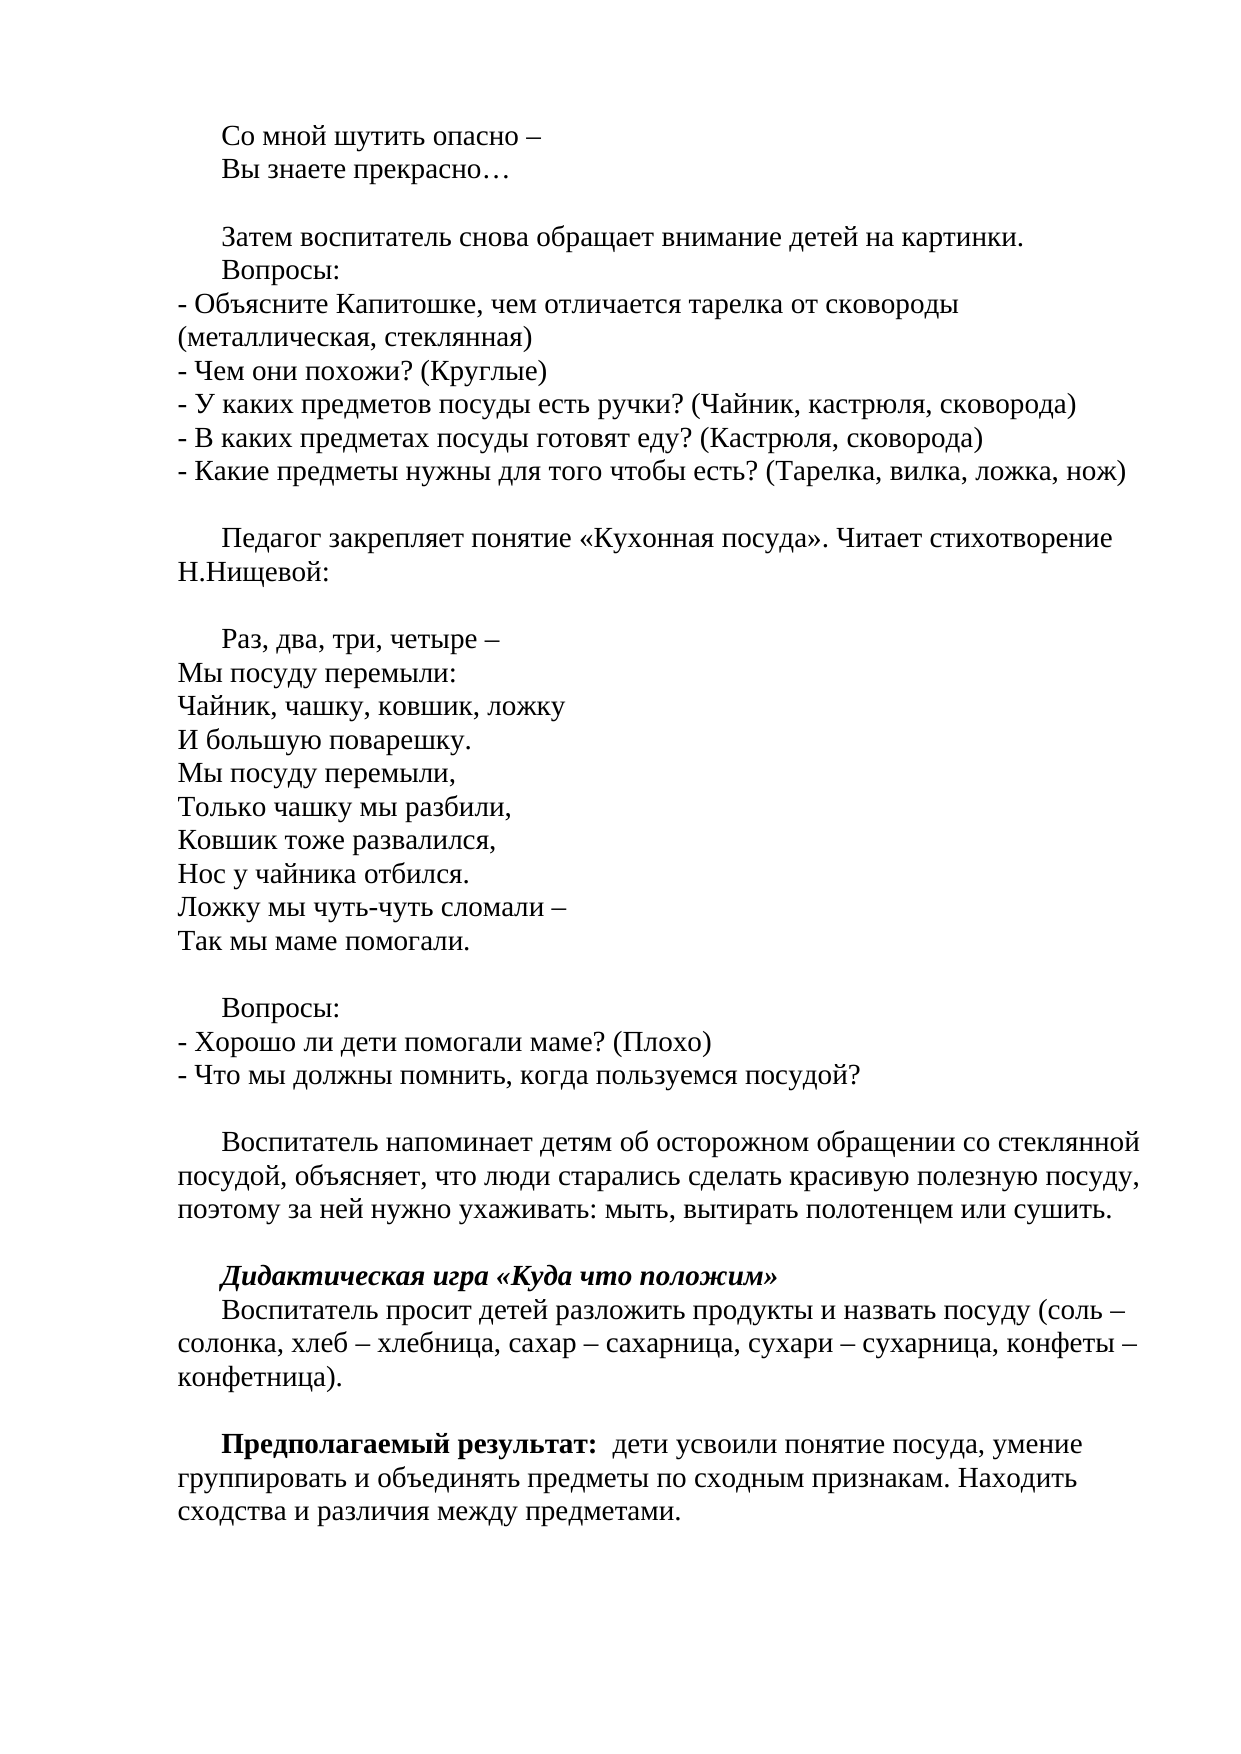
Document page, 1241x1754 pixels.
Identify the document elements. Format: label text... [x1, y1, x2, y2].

text Раз, два, три, четыре – [177, 621, 1152, 655]
text Чайник, чашку, ковшик, ложку [177, 688, 1152, 722]
text Ложку мы чуть-чуть сломали – [177, 889, 1152, 923]
text - Какие предметы нужны для того чтобы есть? (Тарелка, вилка, ложка, нож) [177, 453, 1152, 487]
text Вопросы: [177, 252, 1152, 286]
text Со мной шутить опасно – [177, 118, 1152, 152]
text - У каких предметов посуды есть ручки? (Чайник, кастрюля, сковорода) [177, 386, 1152, 420]
text Мы посуду перемыли: [177, 655, 1152, 688]
text Ковшик тоже развалился, [177, 822, 1152, 856]
text Так мы маме помогали. [177, 923, 1152, 957]
text Нос у чайника отбился. [177, 856, 1152, 889]
text Вопросы: [177, 990, 1152, 1024]
text Вы знаете прекрасно… [177, 152, 1152, 185]
text Только чашку мы разбили, [177, 789, 1152, 822]
text - Что мы должны помнить, когда пользуемся посудой? [177, 1057, 1152, 1091]
text - Чем они похожи? (Круглые) [177, 353, 1152, 386]
text Предполагаемый результат: дети усвоили понятие посуда, умение группировать и объединять предметы по сходным признакам. Находить сходства и различия между предметами. [177, 1426, 1152, 1527]
text - Хорошо ли дети помогали маме? (Плохо) [177, 1024, 1152, 1057]
text Мы посуду перемыли, [177, 755, 1152, 789]
text И большую поварешку. [177, 722, 1152, 755]
text Педагог закрепляет понятие «Кухонная посуда». Читает стихотворение Н.Нищевой: [177, 521, 1152, 588]
text Затем воспитатель снова обращает внимание детей на картинки. [177, 219, 1152, 252]
text - В каких предметах посуды готовят еду? (Кастрюля, сковорода) [177, 420, 1152, 453]
text Дидактическая игра «Куда что положим» [177, 1258, 1152, 1292]
text - Объясните Капитошке, чем отличается тарелка от сковороды (металлическая, стеклянная) [177, 286, 1152, 353]
text Воспитатель напоминает детям об осторожном обращении со стеклянной посудой, объясняет, что люди старались сделать красивую полезную посуду, поэтому за ней нужно ухаживать: мыть, вытирать полотенцем или сушить. [177, 1124, 1152, 1225]
text Воспитатель просит детей разложить продукты и назвать посуду (соль – солонка, хлеб – хлебница, сахар – сахарница, сухари – сухарница, конфеты – конфетница). [177, 1292, 1152, 1393]
